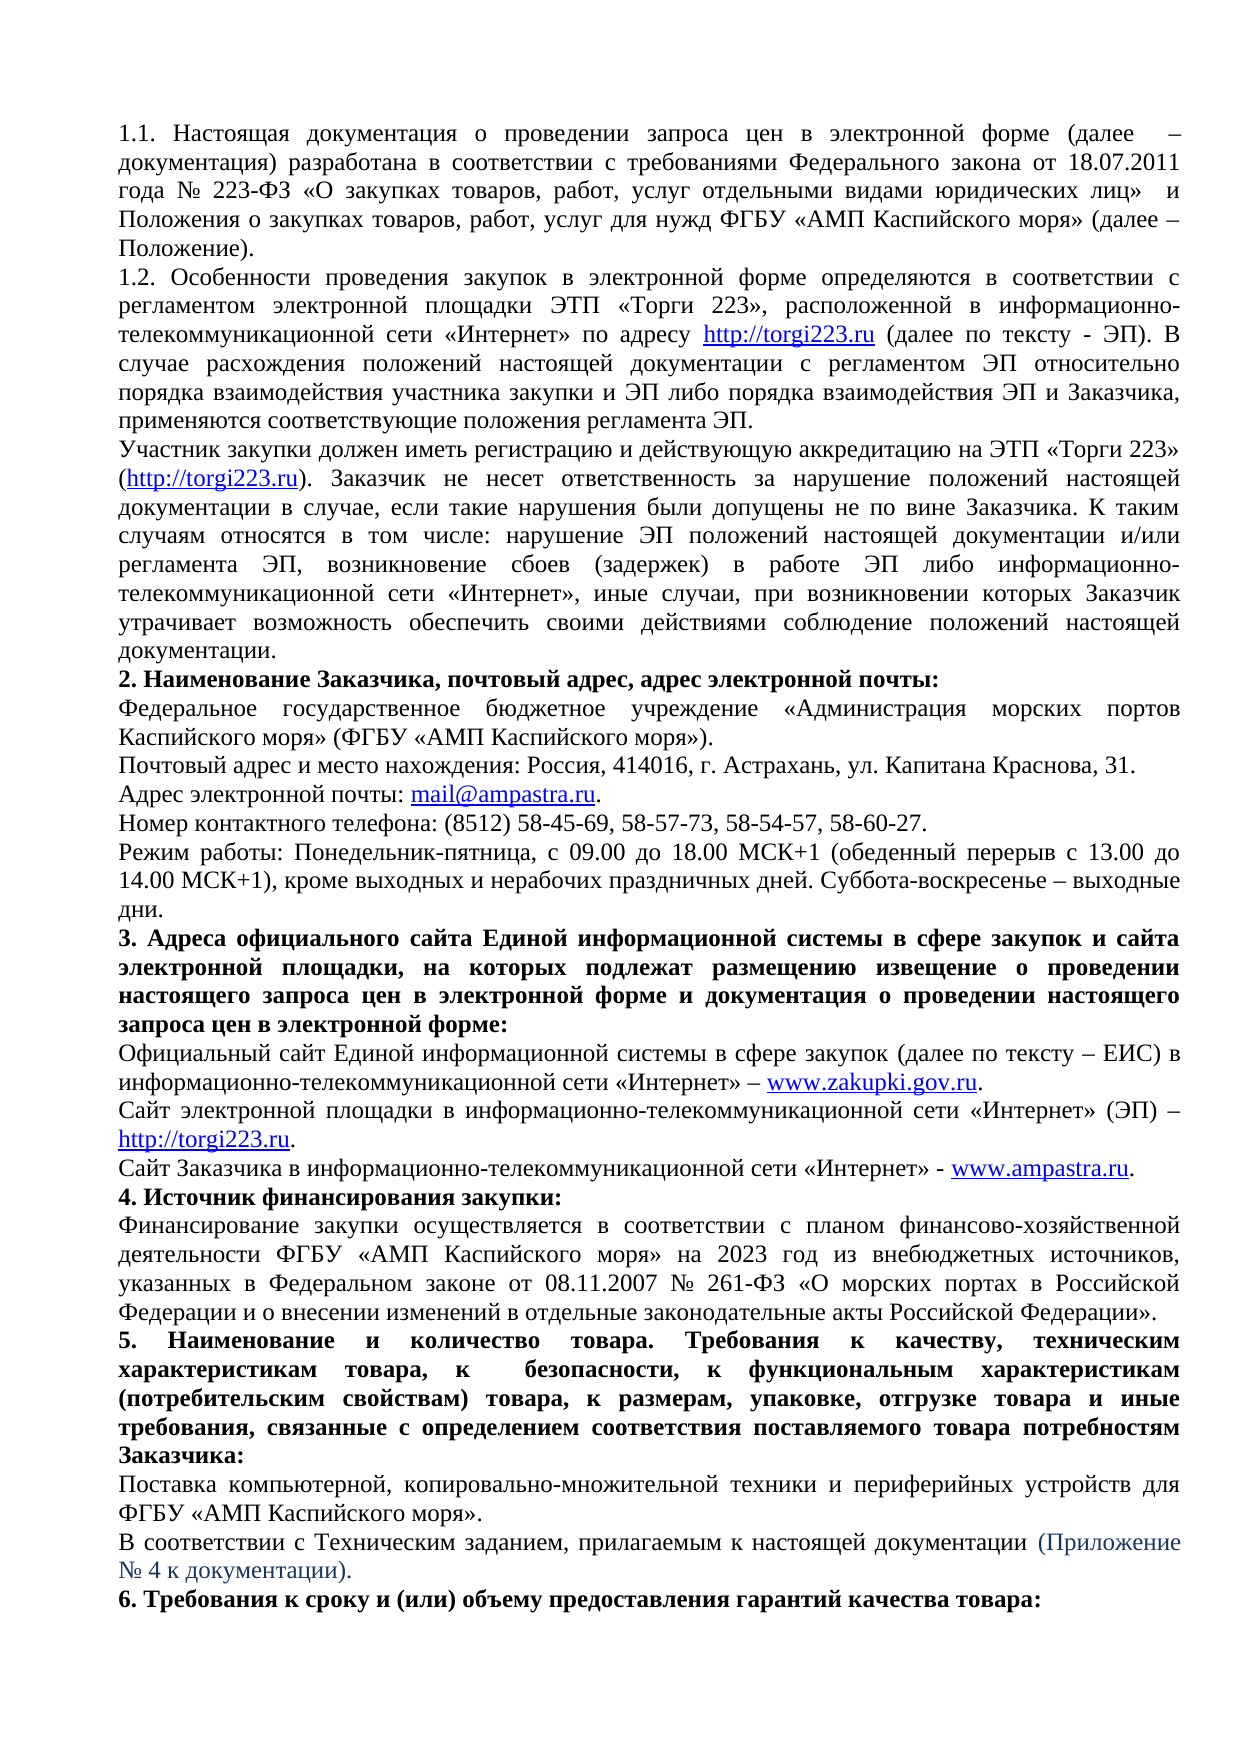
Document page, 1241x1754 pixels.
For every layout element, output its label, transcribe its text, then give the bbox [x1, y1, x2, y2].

text 2. Наименование Заказчика, почтовый адрес, адрес электронной почты: [118, 664, 1181, 693]
text Официальный сайт Единой информационной системы в сфере закупок (далее по тексту – ЕИС) в информационно-телекоммуникационной сети «Интернет» – www.zakupki.gov.ru. [118, 1038, 1181, 1096]
text Адрес электронной почты: mail@ampastra.ru. [118, 779, 1181, 808]
text Режим работы: Понедельник-пятница, с 09.00 до 18.00 МСК+1 (обеденный перерыв с 13.00 до 14.00 МСК+1), кроме выходных и нерабочих праздничных дней. Суббота-воскресенье – выходные дни. [118, 837, 1181, 923]
text Сайт Заказчика в информационно-телекоммуникационной сети «Интернет» - www.ampastra.ru. [118, 1153, 1181, 1182]
text 1.1. Настоящая документация о проведении запроса цен в электронной форме (далее – документация) разработана в соответствии с требованиями Федерального закона от 18.07.2011 года № 223-ФЗ «О закупках товаров, работ, услуг отдельными видами юридических лиц» и Положения о закупках товаров, работ, услуг для нужд ФГБУ «АМП Каспийского моря» (далее – Положение). [118, 118, 1181, 262]
text Почтовый адрес и место нахождения: Россия, 414016, г. Астрахань, ул. Капитана Краснова, 31. [118, 751, 1181, 779]
text Финансирование закупки осуществляется в соответствии с планом финансово-хозяйственной деятельности ФГБУ «АМП Каспийского моря» на 2023 год из внебюджетных источников, указанных в Федеральном законе от 08.11.2007 № 261-ФЗ «О морских портах в Российской Федерации и о внесении изменений в отдельные законодательные акты Российской Федерации». [118, 1211, 1181, 1326]
text Федеральное государственное бюджетное учреждение «Администрация морских портов Каспийского моря» (ФГБУ «АМП Каспийского моря»). [118, 693, 1181, 751]
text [118, 1527, 1181, 1584]
text Сайт электронной площадки в информационно-телекоммуникационной сети «Интернет» (ЭП) –http://torgi223.ru. [118, 1096, 1181, 1153]
text 3. Адреса официального сайта Единой информационной системы в сфере закупок и сайта электронной площадки, на которых подлежат размещению извещение о проведении настоящего запроса цен в электронной форме и документация о проведении настоящего запроса цен в электронной форме: [118, 923, 1181, 1038]
text 1.2. Особенности проведения закупок в электронной форме определяются в соответствии с регламентом электронной площадки ЭТП «Торги 223», расположенной в информационно-телекоммуникационной сети «Интернет» по адресу http://torgi223.ru (далее по тексту - ЭП). В случае расхождения положений настоящей документации с регламентом ЭП относительно порядка взаимодействия участника закупки и ЭП либо порядка взаимодействия ЭП и Заказчика, применяются соответствующие положения регламента ЭП. [118, 262, 1181, 434]
text 5. Наименование и количество товара. Требования к качеству, техническим характеристикам товара, к безопасности, к функциональным характеристикам (потребительским свойствам) товара, к размерам, упаковке, отгрузке товара и иные требования, связанные с определением соответствия поставляемого товара потребностям Заказчика: [118, 1326, 1181, 1469]
text 4. Источник финансирования закупки: [118, 1182, 1181, 1211]
text Поставка компьютерной, копировально-множительной техники и периферийных устройств для ФГБУ «АМП Каспийского моря». [118, 1469, 1181, 1527]
text 6. Требования к сроку и (или) объему предоставления гарантий качества товара: [118, 1584, 1181, 1613]
text Номер контактного телефона: (8512) 58-45-69, 58-57-73, 58-54-57, 58-60-27. [118, 808, 1181, 837]
text Участник закупки должен иметь регистрацию и действующую аккредитацию на ЭТП «Торги 223» (http://torgi223.ru). Заказчик не несет ответственность за нарушение положений настоящей документации в случае, если такие нарушения были допущены не по вине Заказчика. К таким случаям относятся в том числе: нарушение ЭП положений настоящей документации и/или регламента ЭП, возникновение сбоев (задержек) в работе ЭП либо информационно-телекоммуникационной сети «Интернет», иные случаи, при возникновении которых Заказчик утрачивает возможность обеспечить своими действиями соблюдение положений настоящей документации. [118, 434, 1181, 664]
